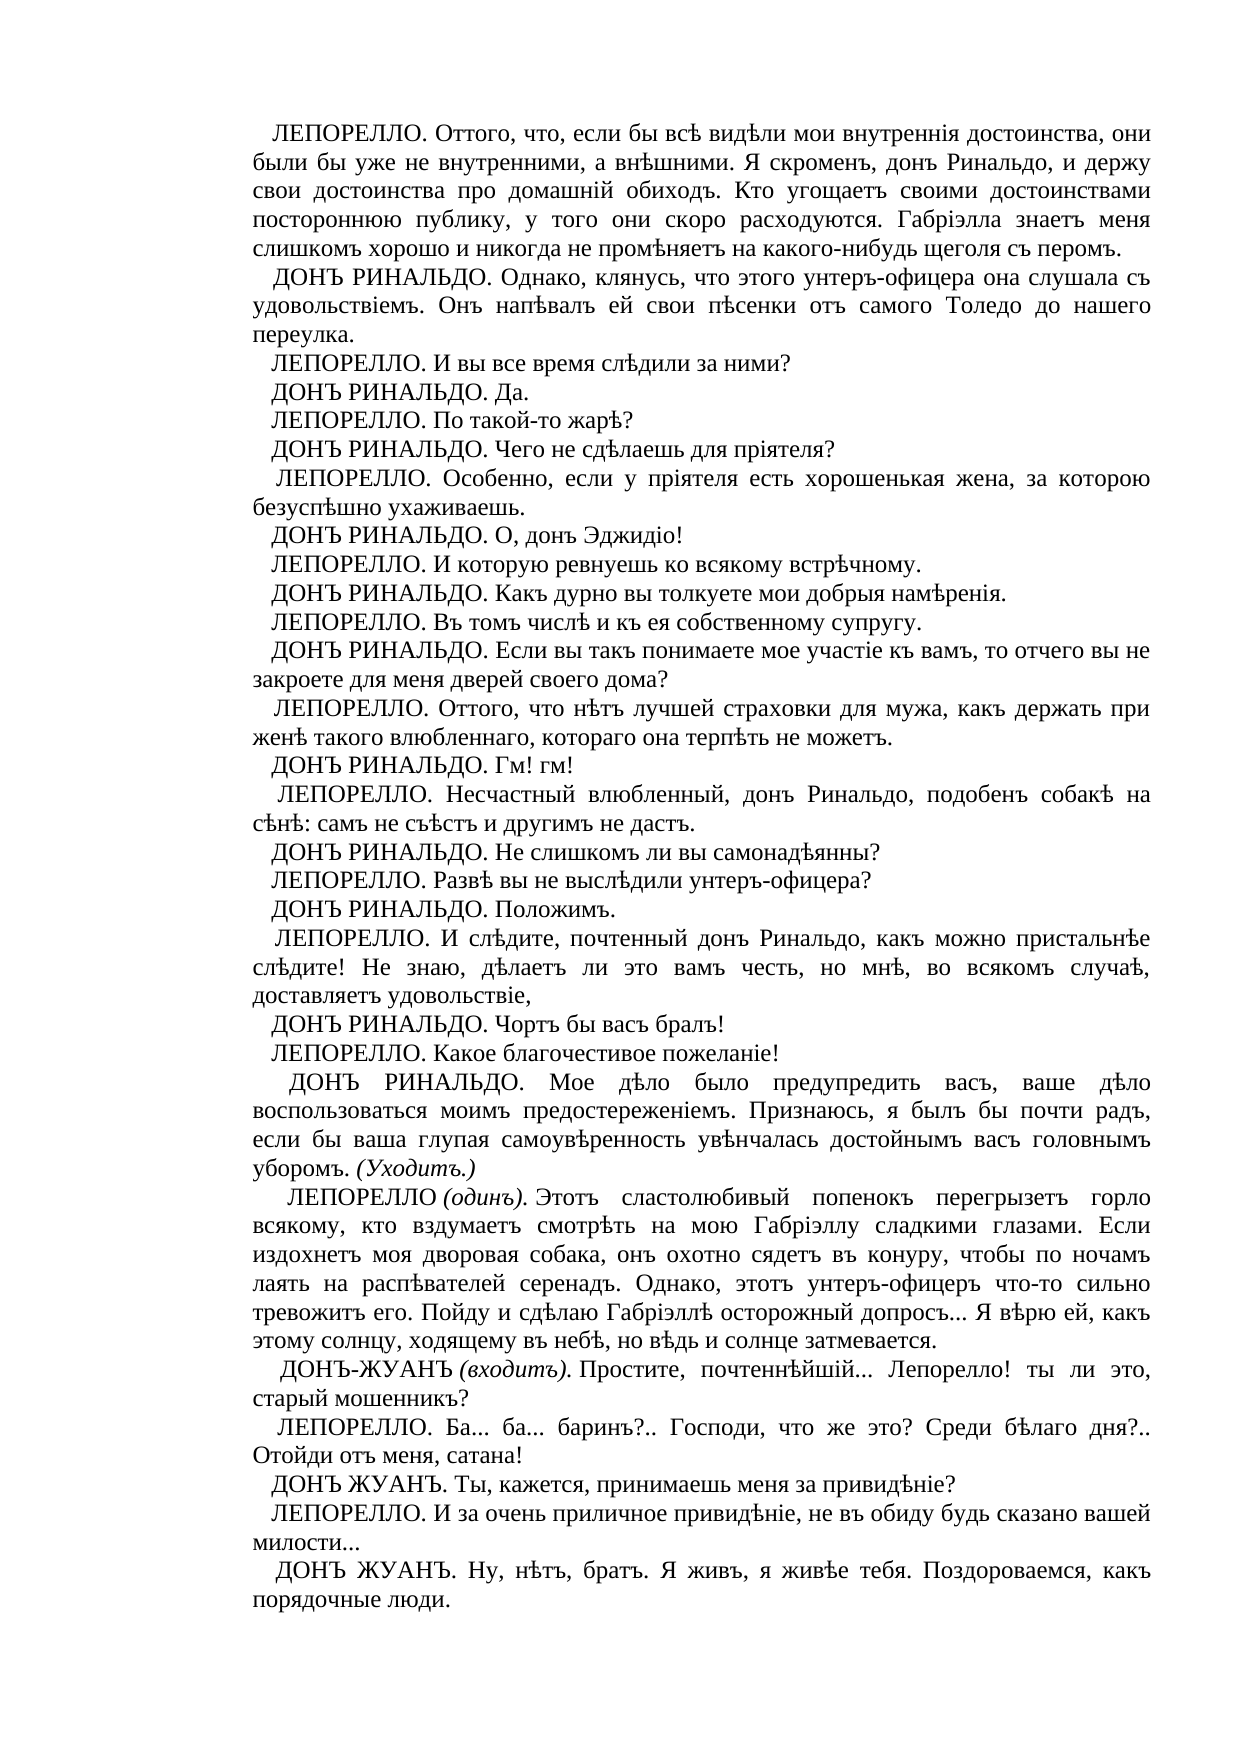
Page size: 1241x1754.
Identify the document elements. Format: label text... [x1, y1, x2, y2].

text ДОНЪ РИНАЛЬДО. Не слишкомъ ли вы самонадѣянны? [252, 837, 1152, 866]
text ЛЕПОРЕЛЛО. Какое благочестивое пожеланіе! [252, 1038, 1152, 1067]
text ЛЕПОРЕЛЛО. Особенно, если у пріятеля есть хорошенькая жена, за которою безуспѣшно ухаживаешь. [252, 463, 1152, 521]
text ДОНЪ РИНАЛЬДО. Если вы такъ понимаете мое участіе къ вамъ, то отчего вы не закроете для меня дверей своего дома? [252, 636, 1152, 693]
text ДОНЪ РИНАЛЬДО. О, донъ Эджидіо! [252, 521, 1152, 549]
text ЛЕПОРЕЛЛО. И вы все время слѣдили за ними? [252, 348, 1152, 377]
text ДОНЪ РИНАЛЬДО. Однако, клянусь, что этого унтеръ-офицера она слушала съ удовольствіемъ. Онъ напѣвалъ ей свои пѣсенки отъ самого Толедо до нашего переулка. [252, 262, 1152, 348]
text ЛЕПОРЕЛЛО. Несчастный влюбленный, донъ Ринальдо, подобенъ собакѣ на сѣнѣ: самъ не съѣстъ и другимъ не дастъ. [252, 779, 1152, 837]
text ЛЕПОРЕЛЛО (одинъ). Этотъ сластолюбивый попенокъ перегрызетъ горло всякому, кто вздумаетъ смотрѣть на мою Габріэллу сладкими глазами. Если издохнетъ моя дворовая собака, онъ охотно сядетъ въ конуру, чтобы по ночамъ лаять на распѣвателей серенадъ. Однако, этотъ унтеръ-офицеръ что-то сильно тревожитъ его. Пойду и сдѣлаю Габріэллѣ осторожный допросъ... Я вѣрю ей, какъ этому солнцу, ходящему въ небѣ, но вѣдь и солнце затмевается. [252, 1182, 1152, 1354]
text ЛЕПОРЕЛЛО. Ба... ба... баринъ?.. Господи, что же это? Среди бѣлаго дня?.. Отойди отъ меня, сатана! [252, 1412, 1152, 1469]
text ДОНЪ РИНАЛЬДО. Да. [252, 377, 1152, 406]
text ДОНЪ РИНАЛЬДО. Гм! гм! [252, 751, 1152, 779]
text ДОНЪ ЖУАНЪ. Ну, нѣтъ, братъ. Я живъ, я живѣе тебя. Поздороваемся, какъ порядочные люди. [252, 1556, 1152, 1613]
text ЛЕПОРЕЛЛО. Развѣ вы не выслѣдили унтеръ-офицера? [252, 866, 1152, 894]
text ДОНЪ РИНАЛЬДО. Чортъ бы васъ бралъ! [252, 1009, 1152, 1038]
text ДОНЪ-ЖУАНЪ (входитъ). Простите, почтеннѣйшій... Лепорелло! ты ли это, старый мошенникъ? [252, 1354, 1152, 1412]
text ЛЕПОРЕЛЛО. Оттого, что нѣтъ лучшей страховки для мужа, какъ держать при женѣ такого влюбленнаго, котораго она терпѣть не можетъ. [252, 693, 1152, 751]
text ЛЕПОРЕЛЛО. И за очень приличное привидѣніе, не въ обиду будь сказано вашей милости... [252, 1498, 1152, 1556]
text ДОНЪ РИНАЛЬДО. Положимъ. [252, 894, 1152, 923]
text ДОНЪ РИНАЛЬДО. Какъ дурно вы толкуете мои добрыя намѣренія. [252, 578, 1152, 607]
text ДОНЪ ЖУАНЪ. Ты, кажется, принимаешь меня за привидѣніе? [252, 1469, 1152, 1498]
text ЛЕПОРЕЛЛО. Въ томъ числѣ и къ ея собственному супругу. [252, 607, 1152, 636]
text ЛЕПОРЕЛЛО. Оттого, что, если бы всѣ видѣли мои внутреннія достоинства, они были бы уже не внутренними, а внѣшними. Я скроменъ, донъ Ринальдо, и держу свои достоинства про домашній обиходъ. Кто угощаетъ своими достоинствами постороннюю публику, у того они скоро расходуются. Габріэлла знаетъ меня слишкомъ хорошо и никогда не промѣняетъ на какого-нибудь щеголя съ перомъ. [252, 118, 1152, 262]
text ЛЕПОРЕЛЛО. По такой-то жарѣ? [252, 406, 1152, 434]
text ЛЕПОРЕЛЛО. И слѣдите, почтенный донъ Ринальдо, какъ можно пристальнѣе слѣдите! Не знаю, дѣлаетъ ли это вамъ честь, но мнѣ, во всякомъ случаѣ, доставляетъ удовольствіе, [252, 923, 1152, 1009]
text ДОНЪ РИНАЛЬДО. Мое дѣло было предупредить васъ, ваше дѣло воспользоваться моимъ предостереженіемъ. Признаюсь, я былъ бы почти радъ, если бы ваша глупая самоувѣренность увѣнчалась достойнымъ васъ головнымъ уборомъ. (Уходитъ.) [252, 1067, 1152, 1182]
text ДОНЪ РИНАЛЬДО. Чего не сдѣлаешь для пріятеля? [252, 434, 1152, 463]
text ЛЕПОРЕЛЛО. И которую ревнуешь ко всякому встрѣчному. [252, 549, 1152, 578]
